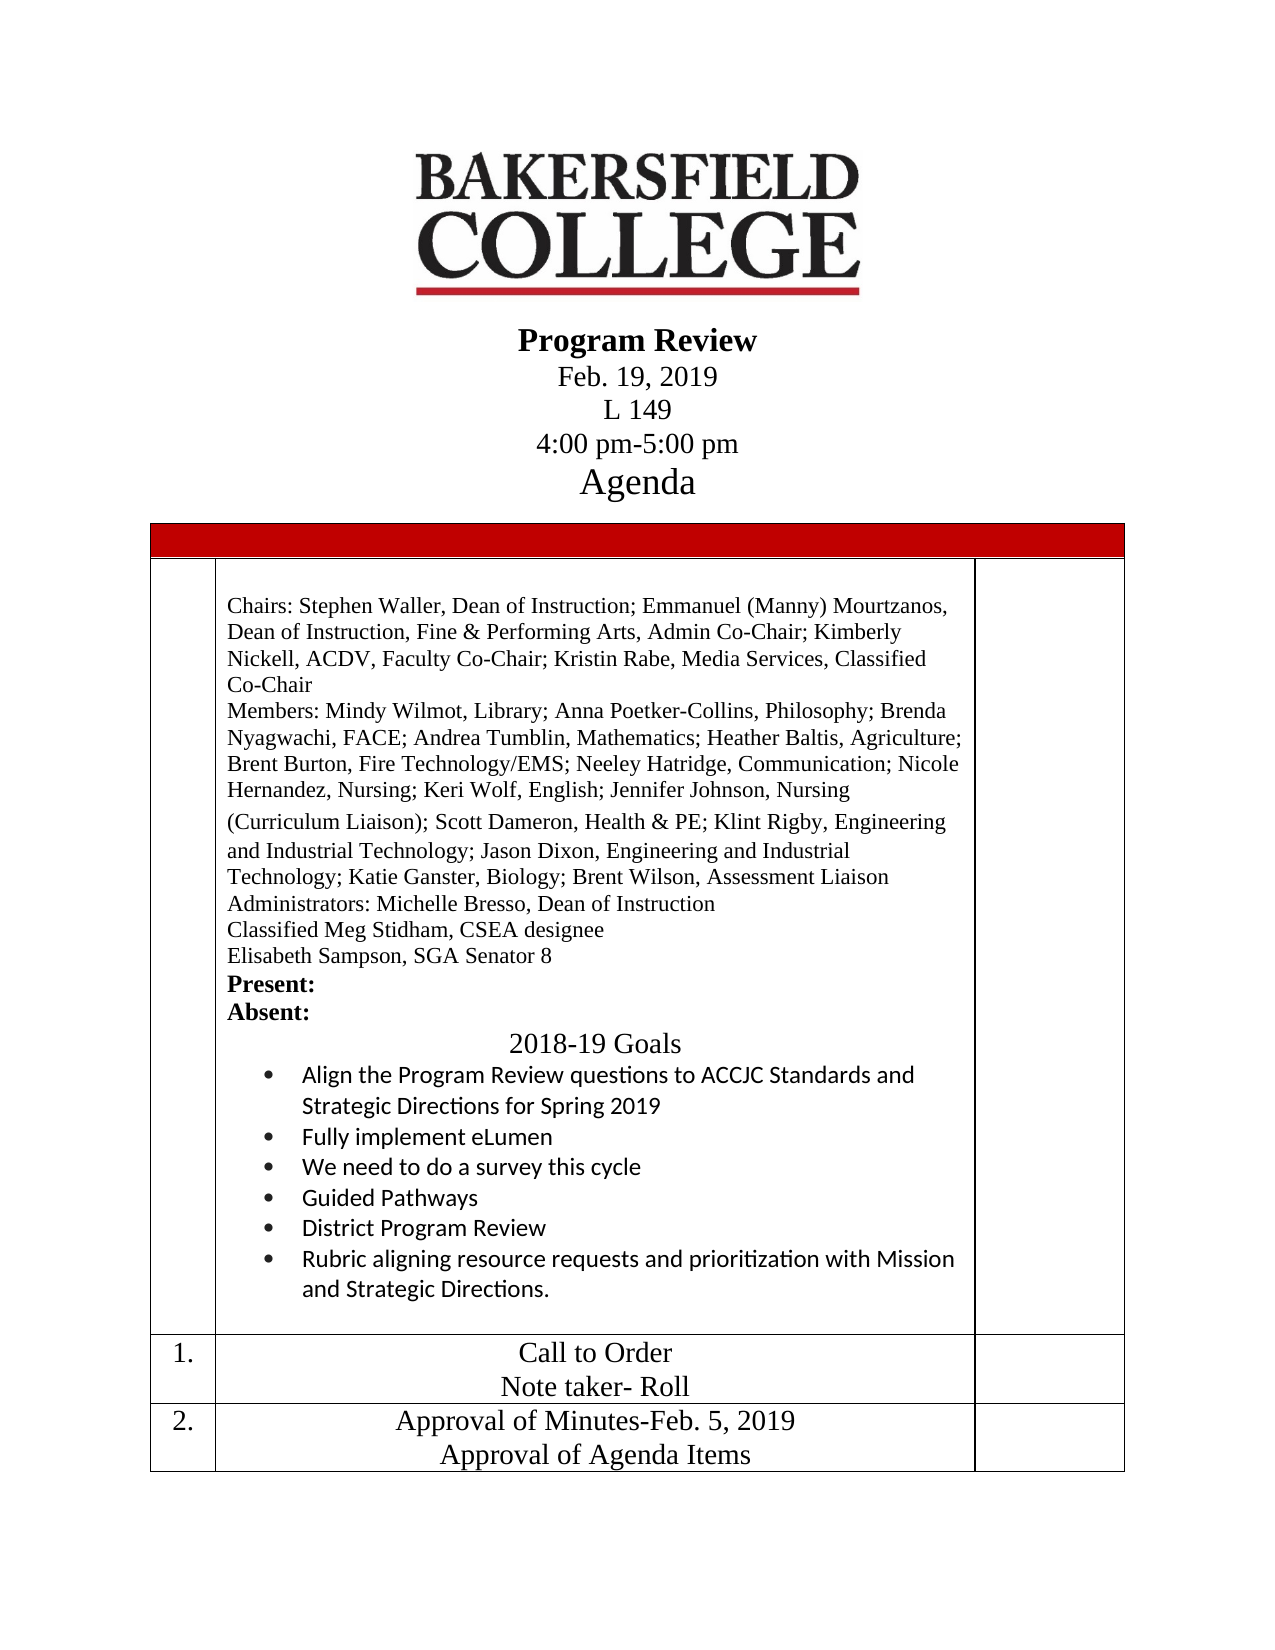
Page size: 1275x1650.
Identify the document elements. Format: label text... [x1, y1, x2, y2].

table_cell [976, 1404, 1124, 1471]
table_cell Approval of Minutes-Feb. 5, 2019 Approval of Agenda Items [216, 1404, 974, 1471]
table_cell 1. [151, 1335, 215, 1402]
picture [412, 150, 863, 302]
text Agenda [150, 459, 1125, 503]
table_header [994, 524, 1124, 557]
table_cell [976, 1335, 1124, 1402]
table_cell [151, 559, 215, 1334]
text 4:00 pm-5:00 pm [150, 426, 1125, 459]
table_cell Chairs: Stephen Waller, Dean of Instruction; Emmanuel (Manny) Mourtzanos, Dean of Instruction, Fine & Performing Arts, Admin Co-Chair; Kimberly Nickell, ACDV, Faculty Co-Chair; Kristin Rabe, Media Services, Classified Co-Chair Members: Mindy Wilmot, Library; Anna Poetker-Collins, Philosophy; Brenda Nyagwachi, FACE; Andrea Tumblin, Mathematics; Heather Baltis, Agriculture; Brent Burton, Fire Technology/EMS; Neeley Hatridge, Communication; Nicole Hernandez, Nursing; Keri Wolf, English; Jennifer Johnson, Nursing (Curriculum Liaison); Scott Dameron, Health & PE; Klint Rigby, Engineering and Industrial Technology; Jason Dixon, Engineering and Industrial Technology; Katie Ganster, Biology; Brent Wilson, Assessment Liaison Administrators: Michelle Bresso, Dean of Instruction Classified Meg Stidham, CSEA designee Elisabeth Sampson, SGA Senator 8 Present: Absent: 2018-19 Goals Align the Program Review questions to ACCJC Standards and Strategic Directions for Spring 2019 Fully implement eLumen We need to do a survey this cycle Guided Pathways District Program Review Rubric aligning resource requests and prioritization with Mission and Strategic Directions. [216, 559, 974, 1334]
text Feb. 19, 2019 [150, 359, 1125, 392]
table_header [216, 524, 994, 557]
table_cell 2. [151, 1404, 215, 1471]
table_cell [976, 559, 1124, 1334]
text L 149 [150, 392, 1125, 426]
table_cell Call to Order Note taker- Roll [216, 1335, 974, 1402]
table_header [151, 524, 216, 557]
text Program Review [150, 321, 1125, 359]
